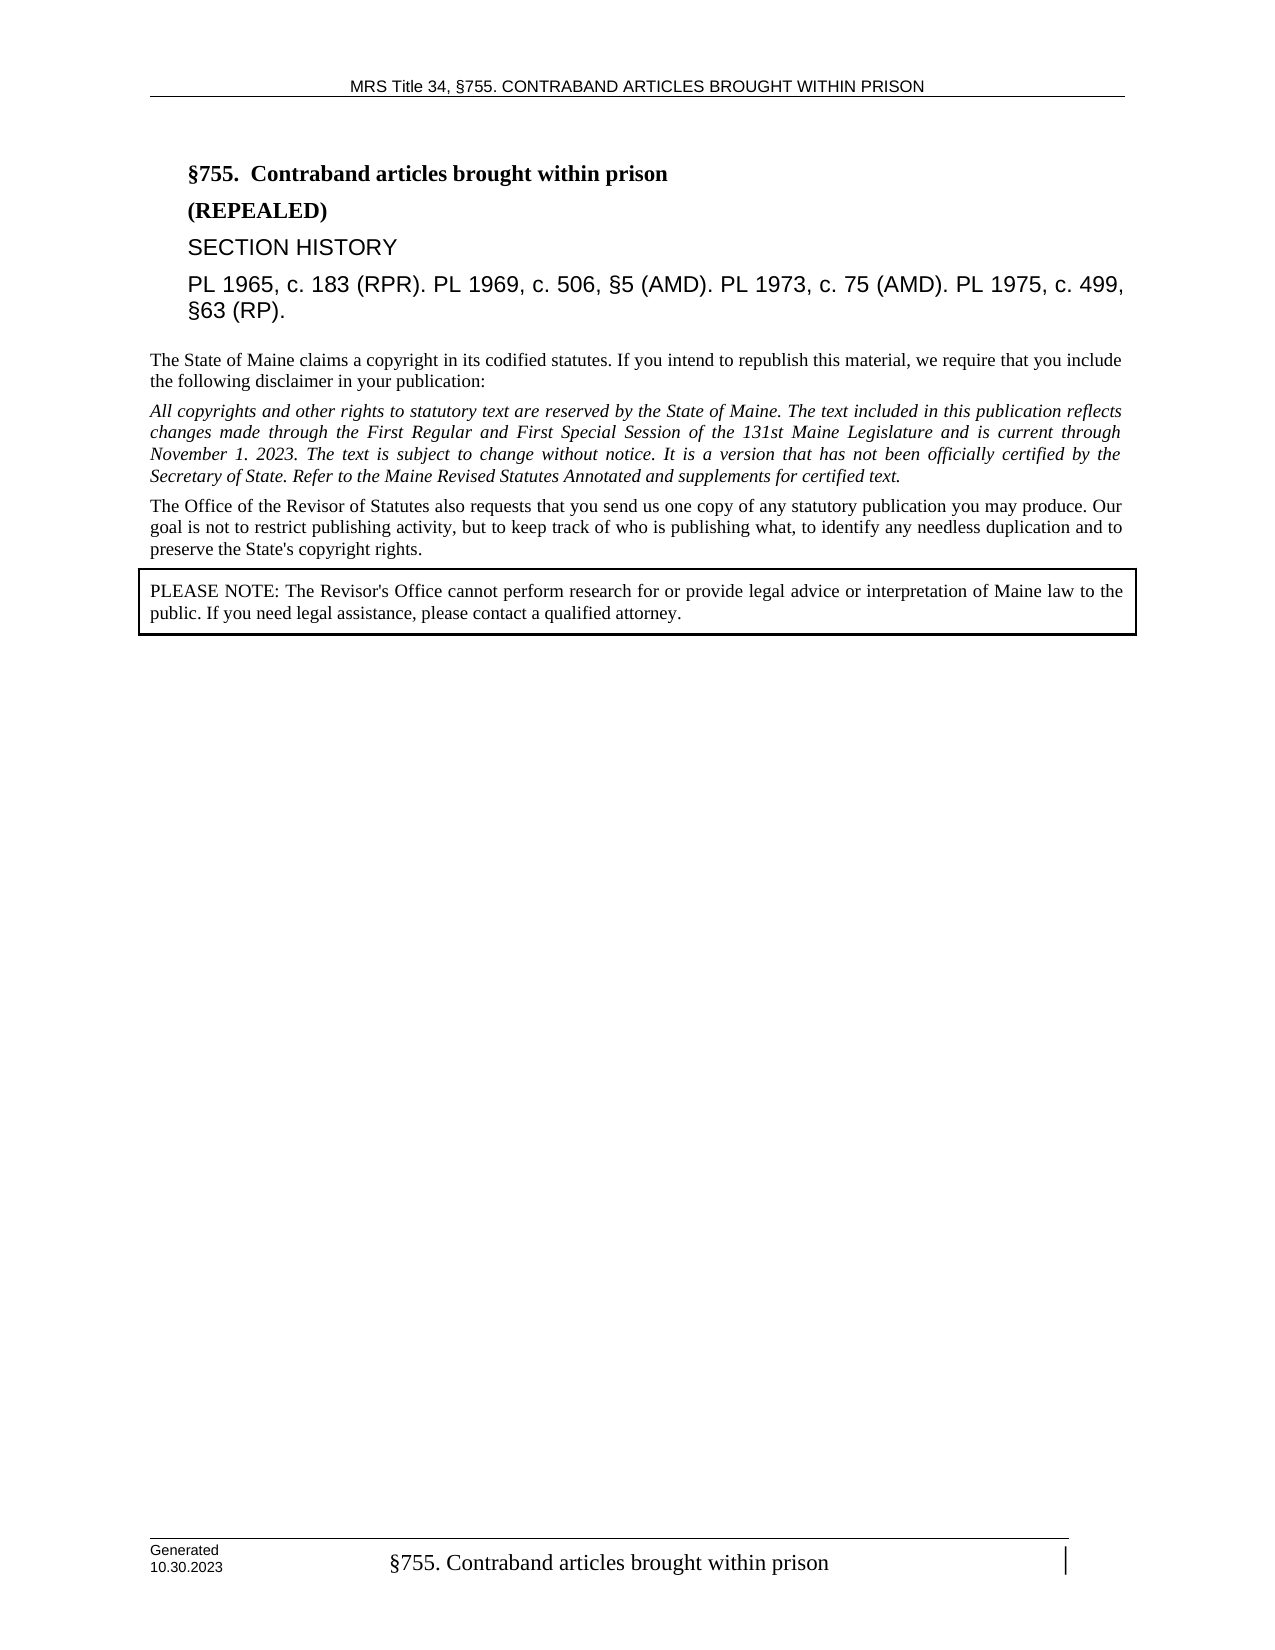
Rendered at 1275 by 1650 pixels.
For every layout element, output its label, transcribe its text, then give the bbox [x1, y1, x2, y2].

text The Office of the Revisor of Statutes also requests that you send us one copy of any statutory publication you may produce. Our goal is not to restrict publishing activity, but to keep track of who is publishing what, to identify any needless duplication and to preserve the State's copyright rights. [150, 494, 1125, 559]
text (REPEALED) [187, 197, 1125, 223]
text All copyrights and other rights to statutory text are reserved by the State of Maine. The text included in this publication reflects changes made through the First Regular and First Special Session of the 131st Maine Legislature and is current through November 1. 2023 . The text is subject to change without notice. It is a version that has not been officially certified by the Secretary of State. Refer to the Maine Revised Statutes Annotated and supplements for certified text. [150, 400, 1125, 486]
text §755. Contraband articles brought within prison [187, 160, 1125, 187]
text The State of Maine claims a copyright in its codified statutes. If you intend to republish this material, we require that you include the following disclaimer in your publication: [150, 348, 1125, 392]
text PLEASE NOTE: The Revisor's Office cannot perform research for or provide legal advice or interpretation of Maine law to the public. If you need legal assistance, please contact a qualified attorney. [140, 570, 1135, 633]
text SECTION HISTORY [187, 234, 1125, 260]
text PL 1965, c. 183 (RPR). PL 1969, c. 506, §5 (AMD). PL 1973, c. 75 (AMD). PL 1975, c. 499, §63 (RP). [187, 271, 1125, 323]
